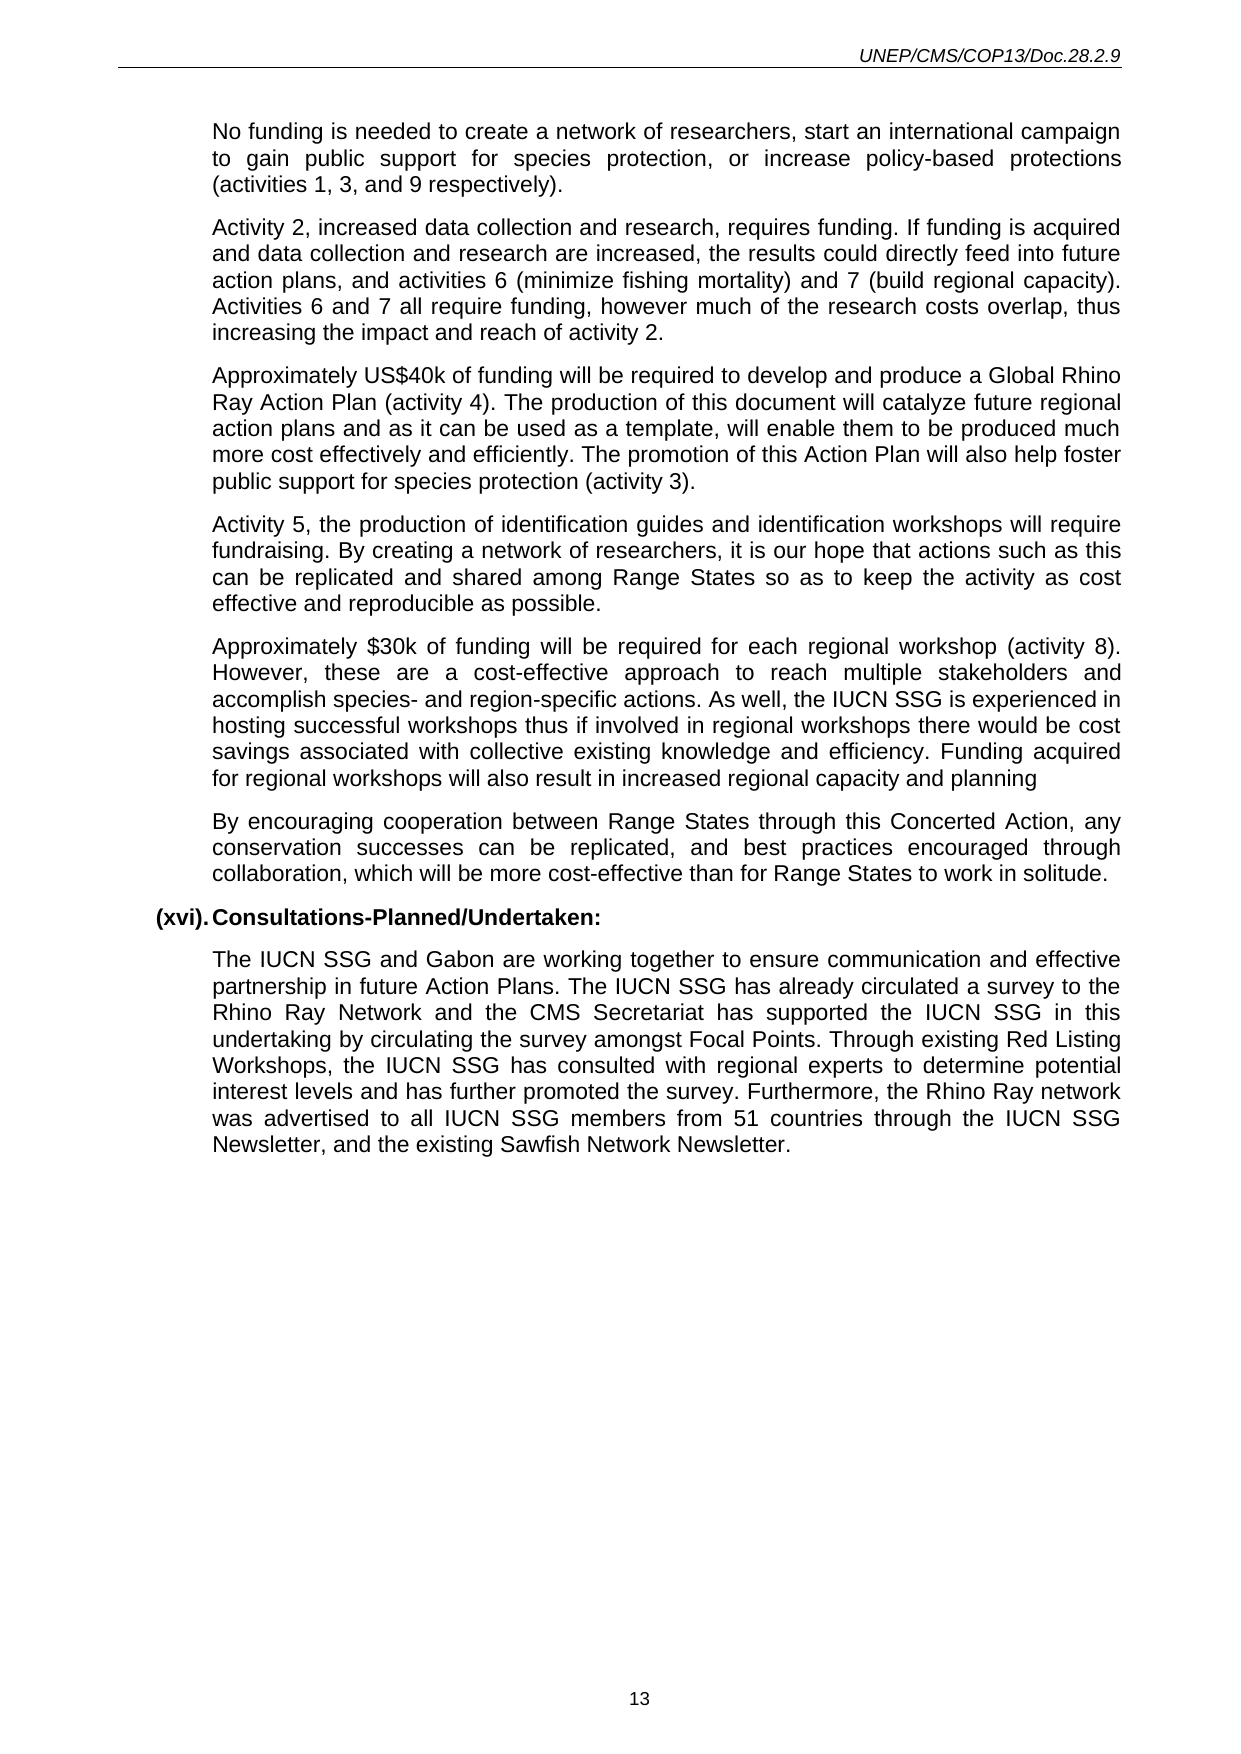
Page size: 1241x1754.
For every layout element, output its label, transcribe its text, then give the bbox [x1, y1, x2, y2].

list Consultations-Planned/Undertaken: [156, 903, 1122, 930]
text Approximately US$40k of funding will be required to develop and produce a Global Rhino Ray Action Plan (activity 4). The production of this document will catalyze future regional action plans and as it can be used as a template, will enable them to be produced much more cost effectively and efficiently. The promotion of this Action Plan will also help foster public support for species protection (activity 3). [212, 362, 1122, 494]
text Activity 2, increased data collection and research, requires funding. If funding is acquired and data collection and research are increased, the results could directly feed into future action plans, and activities 6 (minimize fishing mortality) and 7 (build regional capacity). Activities 6 and 7 all require funding, however much of the research costs overlap, thus increasing the impact and reach of activity 2. [212, 214, 1122, 346]
text The IUCN SSG and Gabon are working together to ensure communication and effective partnership in future Action Plans. The IUCN SSG has already circulated a survey to the Rhino Ray Network and the CMS Secretariat has supported the IUCN SSG in this undertaking by circulating the survey amongst Focal Points. Through existing Red Listing Workshops, the IUCN SSG has consulted with regional experts to determine potential interest levels and has further promoted the survey. Furthermore, the Rhino Ray network was advertised to all IUCN SSG members from 51 countries through the IUCN SSG Newsletter, and the existing Sawfish Network Newsletter. [212, 946, 1122, 1157]
text Activity 5, the production of identification guides and identification workshops will require fundraising. By creating a network of researchers, it is our hope that actions such as this can be replicated and shared among Range States so as to keep the activity as cost effective and reproducible as possible. [212, 511, 1122, 616]
text Approximately $30k of funding will be required for each regional workshop (activity 8). However, these are a cost-effective approach to reach multiple stakeholders and accomplish species- and region-specific actions. As well, the IUCN SSG is experienced in hosting successful workshops thus if involved in regional workshops there would be cost savings associated with collective existing knowledge and efficiency. Funding acquired for regional workshops will also result in increased regional capacity and planning [212, 633, 1122, 791]
text No funding is needed to create a network of researchers, start an international campaign to gain public support for species protection, or increase policy-based protections (activities 1, 3, and 9 respectively). [212, 118, 1122, 197]
text By encouraging cooperation between Range States through this Concerted Action, any conservation successes can be replicated, and best practices encouraged through collaboration, which will be more cost-effective than for Range States to work in solitude. [212, 808, 1122, 887]
